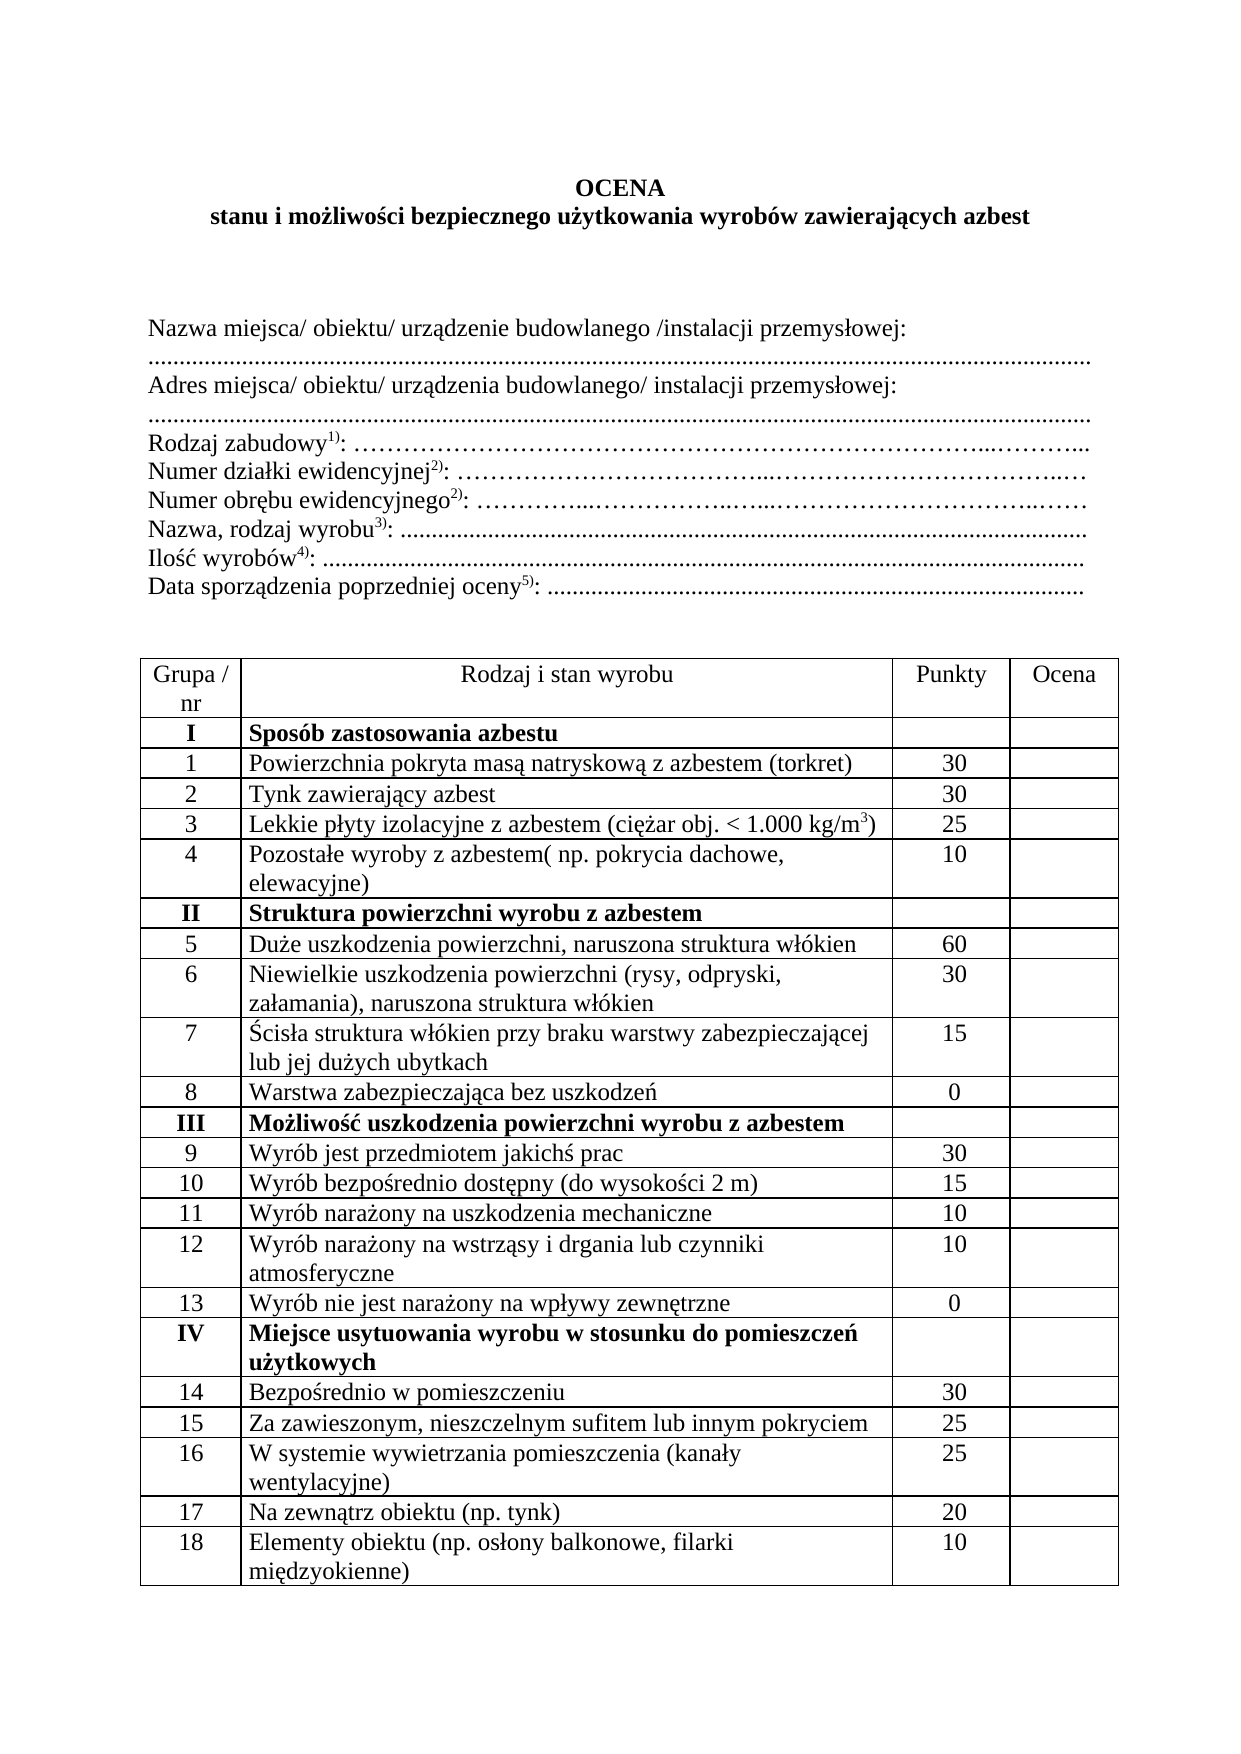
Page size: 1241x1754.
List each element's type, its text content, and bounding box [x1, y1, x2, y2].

table_cell Tynk zawierający azbest [242, 779, 892, 808]
table_cell 12 [141, 1229, 240, 1286]
text Nazwa miejsca/ obiektu/ urządzenie budowlanego /instalacji przemysłowej: [148, 313, 1093, 341]
table_cell 15 [893, 1018, 1009, 1076]
table_cell Ścisła struktura włókien przy braku warstwy zabezpieczającej lub jej dużych ubytkach [242, 1018, 892, 1076]
table_cell W systemie wywietrzania pomieszczenia (kanały wentylacyjne) [242, 1438, 892, 1495]
table_cell [1011, 809, 1118, 838]
table_cell [1011, 840, 1118, 897]
table_cell 3 [141, 809, 240, 838]
table_cell 10 [893, 840, 1009, 897]
table_cell 4 [141, 840, 240, 897]
table_cell [1011, 718, 1118, 747]
table_cell [1011, 959, 1118, 1017]
table_cell [1011, 1018, 1118, 1076]
table_header Rodzaj i stan wyrobu [242, 659, 892, 717]
table_cell 16 [141, 1438, 240, 1495]
text Adres miejsca/ obiektu/ urządzenia budowlanego/ instalacji przemysłowej: [148, 370, 1093, 399]
table_cell [1011, 779, 1118, 808]
text Data sporządzenia poprzedniej oceny5): ...................................................................................... [148, 571, 1093, 600]
table_cell I [141, 718, 240, 747]
table_cell II [141, 899, 240, 927]
table_cell Powierzchnia pokryta masą natryskową z azbestem (torkret) [242, 749, 892, 777]
table_cell 10 [893, 1527, 1009, 1585]
text ....................................................................................................................................................... [148, 341, 1093, 370]
text Numer działki ewidencyjnej2): ………………………………...……………………………..… [148, 456, 1093, 485]
text Numer obrębu ewidencyjnego2): …………...……………..…...…………………………..…… [148, 485, 1093, 514]
table_cell Za zawieszonym, nieszczelnym sufitem lub innym pokryciem [242, 1408, 892, 1436]
table_cell 25 [893, 809, 1009, 838]
table_cell 30 [893, 1377, 1009, 1406]
table_cell 10 [893, 1199, 1009, 1227]
table_cell 0 [893, 1077, 1009, 1106]
table_cell [1011, 1438, 1118, 1495]
table_cell Wyrób bezpośrednio dostępny (do wysokości ) [242, 1168, 892, 1197]
table_cell 30 [893, 779, 1009, 808]
table_cell Sposób zastosowania azbestu [242, 718, 892, 747]
table_cell [893, 899, 1009, 927]
table_cell 10 [141, 1168, 240, 1197]
table_cell [1011, 1229, 1118, 1286]
table_cell Duże uszkodzenia powierzchni, naruszona struktura włókien [242, 929, 892, 958]
table_cell 0 [893, 1288, 1009, 1317]
table_cell [1011, 1199, 1118, 1227]
table_cell Bezpośrednio w pomieszczeniu [242, 1377, 892, 1406]
table_cell [893, 1318, 1009, 1376]
table_cell Elementy obiektu (np. osłony balkonowe, filarki międzyokienne) [242, 1527, 892, 1585]
table_cell 15 [893, 1168, 1009, 1197]
table_cell 2 [141, 779, 240, 808]
text stanu i możliwości bezpiecznego użytkowania wyrobów zawierających azbest [148, 201, 1093, 230]
table_cell [1011, 749, 1118, 777]
table_cell [1011, 1288, 1118, 1317]
table_cell Możliwość uszkodzenia powierzchni wyrobu z azbestem [242, 1108, 892, 1136]
table_header Grupa / nr [141, 659, 240, 717]
table_cell [1011, 1497, 1118, 1526]
table_cell 1 [141, 749, 240, 777]
table_cell 17 [141, 1497, 240, 1526]
table_cell Pozostałe wyroby z azbestem( np. pokrycia dachowe, elewacyjne) [242, 840, 892, 897]
table_cell 25 [893, 1438, 1009, 1495]
table_cell Struktura powierzchni wyrobu z azbestem [242, 899, 892, 927]
table_cell 14 [141, 1377, 240, 1406]
table_cell Miejsce usytuowania wyrobu w stosunku do pomieszczeń użytkowych [242, 1318, 892, 1376]
table_cell [1011, 899, 1118, 927]
table_cell [1011, 1138, 1118, 1167]
table_cell Wyrób nie jest narażony na wpływy zewnętrzne [242, 1288, 892, 1317]
table_cell 8 [141, 1077, 240, 1106]
table_cell 30 [893, 1138, 1009, 1167]
text OCENA [148, 173, 1093, 201]
table_cell 15 [141, 1408, 240, 1436]
table_cell 7 [141, 1018, 240, 1076]
table_cell [1011, 1168, 1118, 1197]
table_cell 13 [141, 1288, 240, 1317]
table_cell IV [141, 1318, 240, 1376]
text Rodzaj zabudowy1): …………………………………………………………………...………... [148, 428, 1093, 456]
table_cell Lekkie płyty izolacyjne z azbestem (ciężar obj. < 1.000 kg/m3) [242, 809, 892, 838]
table_cell 6 [141, 959, 240, 1017]
table_cell [1011, 1077, 1118, 1106]
table_cell 25 [893, 1408, 1009, 1436]
text Ilość wyrobów4): .......................................................................................................................... [148, 543, 1093, 571]
table_cell 20 [893, 1497, 1009, 1526]
table_cell [1011, 1318, 1118, 1376]
table_cell [1011, 1377, 1118, 1406]
table_cell III [141, 1108, 240, 1136]
table_cell [1011, 1408, 1118, 1436]
table_header Ocena [1011, 659, 1118, 717]
table_cell 9 [141, 1138, 240, 1167]
table_cell [893, 718, 1009, 747]
table_cell 30 [893, 749, 1009, 777]
table_cell Wyrób narażony na uszkodzenia mechaniczne [242, 1199, 892, 1227]
table_cell 11 [141, 1199, 240, 1227]
table_cell Warstwa zabezpieczająca bez uszkodzeń [242, 1077, 892, 1106]
table_cell [1011, 1108, 1118, 1136]
table_cell Wyrób narażony na wstrząsy i drgania lub czynniki atmosferyczne [242, 1229, 892, 1286]
table_cell 10 [893, 1229, 1009, 1286]
table_cell 30 [893, 959, 1009, 1017]
text Nazwa, rodzaj wyrobu3): .............................................................................................................. [148, 514, 1093, 543]
table_cell [1011, 929, 1118, 958]
table_cell Niewielkie uszkodzenia powierzchni (rysy, odpryski, załamania), naruszona struktura włókien [242, 959, 892, 1017]
table_cell Wyrób jest przedmiotem jakichś prac [242, 1138, 892, 1167]
text ....................................................................................................................................................... [148, 399, 1093, 428]
table_cell [1011, 1527, 1118, 1585]
table_cell [893, 1108, 1009, 1136]
table_cell 60 [893, 929, 1009, 958]
table_cell Na zewnątrz obiektu (np. tynk) [242, 1497, 892, 1526]
table_cell 18 [141, 1527, 240, 1585]
table_cell 5 [141, 929, 240, 958]
table_header Punkty [893, 659, 1009, 717]
